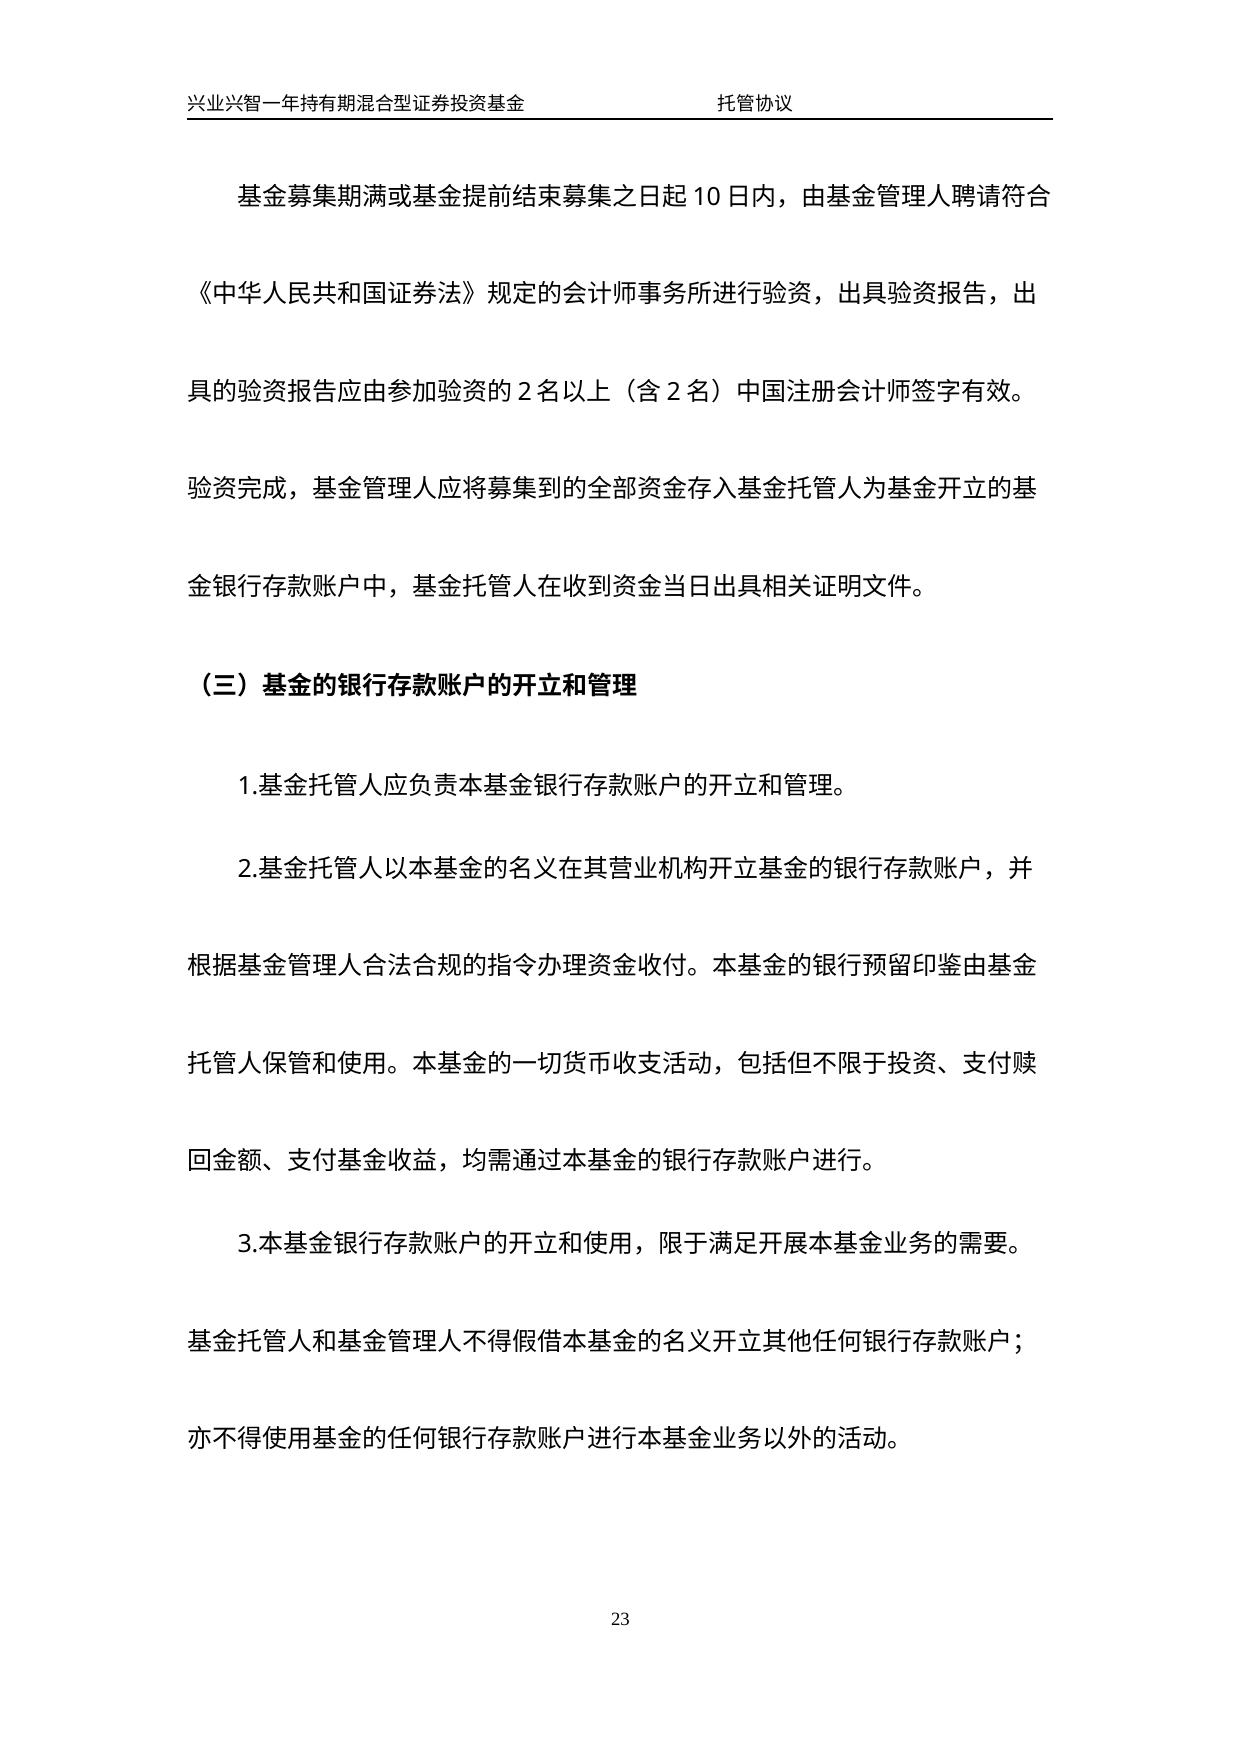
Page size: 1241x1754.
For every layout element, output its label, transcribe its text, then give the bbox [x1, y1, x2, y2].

text （三）基金的银行存款账户的开立和管理 [187, 651, 1053, 716]
text 1.基金托管人应负责本基金银行存款账户的开立和管理。 [187, 751, 1053, 816]
text 2.基金托管人以本基金的名义在其营业机构开立基金的银行存款账户，并根据基金管理人合法合规的指令办理资金收付。本基金的银行预留印鉴由基金托管人保管和使用。本基金的一切货币收支活动，包括但不限于投资、支付赎回金额、支付基金收益，均需通过本基金的银行存款账户进行。 [187, 834, 1053, 1191]
text 基金募集期满或基金提前结束募集之日起10日内，由基金管理人聘请符合《中华人民共和国证券法》规定的会计师事务所进行验资，出具验资报告，出具的验资报告应由参加验资的2名以上（含2名）中国注册会计师签字有效。验资完成，基金管理人应将募集到的全部资金存入基金托管人为基金开立的基金银行存款账户中，基金托管人在收到资金当日出具相关证明文件。 [187, 162, 1053, 617]
text 3.本基金银行存款账户的开立和使用，限于满足开展本基金业务的需要。基金托管人和基金管理人不得假借本基金的名义开立其他任何银行存款账户；亦不得使用基金的任何银行存款账户进行本基金业务以外的活动。 [187, 1209, 1053, 1469]
